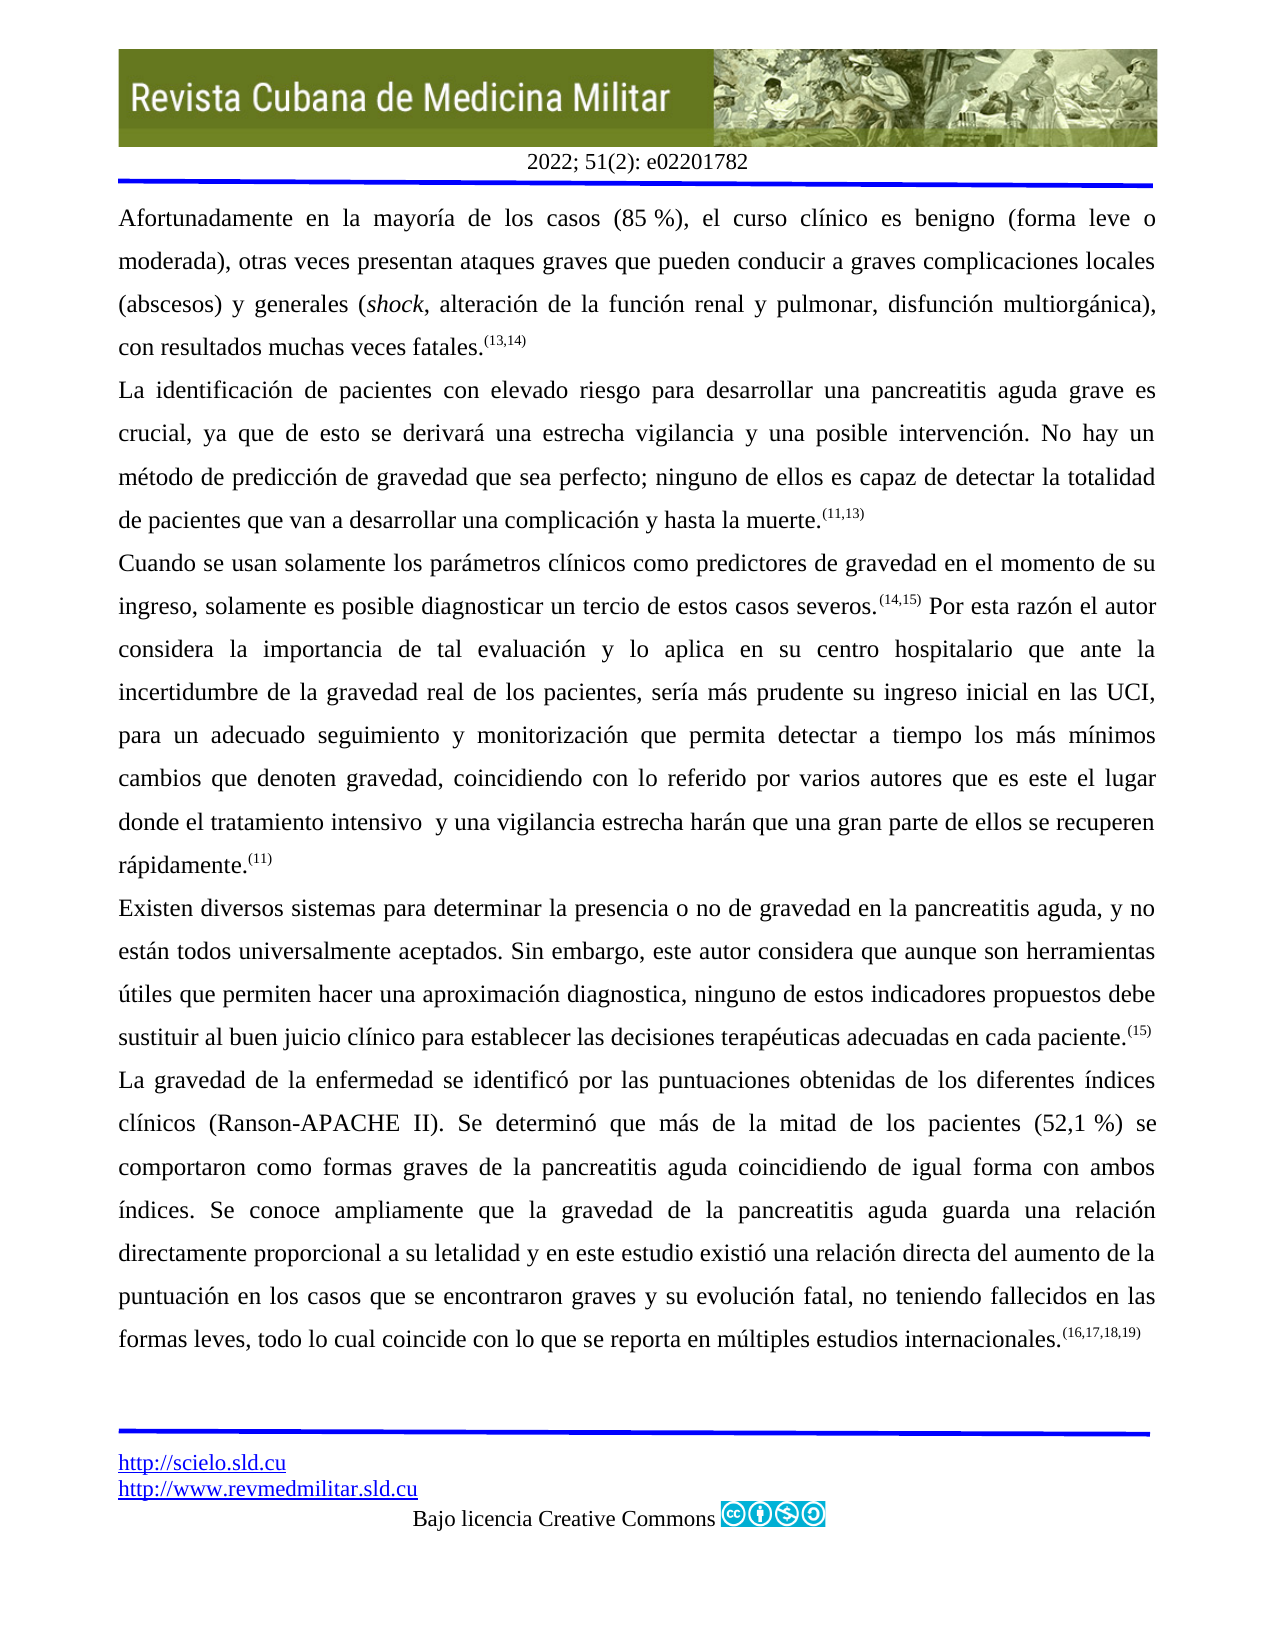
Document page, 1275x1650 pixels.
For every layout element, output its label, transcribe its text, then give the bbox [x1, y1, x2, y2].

text La gravedad de la enfermedad se identificó por las puntuaciones obtenidas de los diferentes índices clínicos (Ranson-APACHE II). Se determinó que más de la mitad de los pacientes (52,1 %) se comportaron como formas graves de la pancreatitis aguda coincidiendo de igual forma con ambos índices. Se conoce ampliamente que la gravedad de la pancreatitis aguda guarda una relación directamente proporcional a su letalidad y en este estudio existió una relación directa del aumento de la puntuación en los casos que se encontraron graves y su evolución fatal, no teniendo fallecidos en las formas leves, todo lo cual coincide con lo que se reporta en múltiples estudios internacionales.(16,17,18,19) [118, 1065, 1157, 1353]
text Afortunadamente en la mayoría de los casos (85 %), el curso clínico es benigno (forma leve o moderada), otras veces presentan ataques graves que pueden conducir a graves complicaciones locales (abscesos) y generales (shock, alteración de la función renal y pulmonar, disfunción multiorgánica), con resultados muchas veces fatales.(13,14) [118, 203, 1157, 361]
text La identificación de pacientes con elevado riesgo para desarrollar una pancreatitis aguda grave es crucial, ya que de esto se derivará una estrecha vigilancia y una posible intervención. No hay un método de predicción de gravedad que sea perfecto; ninguno de ellos es capaz de detectar la totalidad de pacientes que van a desarrollar una complicación y hasta la muerte.(11,13) [118, 375, 1157, 533]
picture [118, 49, 1158, 147]
text Cuando se usan solamente los parámetros clínicos como predictores de gravedad en el momento de su ingreso, solamente es posible diagnosticar un tercio de estos casos severos.(14,15) Por esta razón el autor considera la importancia de tal evaluación y lo aplica en su centro hospitalario que ante la incertidumbre de la gravedad real de los pacientes, sería más prudente su ingreso inicial en las UCI, para un adecuado seguimiento y monitorización que permita detectar a tiempo los más mínimos cambios que denoten gravedad, coincidiendo con lo referido por varios autores que es este el lugar donde el tratamiento intensivo y una vigilancia estrecha harán que una gran parte de ellos se recuperen rápidamente.(11) [118, 548, 1157, 878]
text Existen diversos sistemas para determinar la presencia o no de gravedad en la pancreatitis aguda, y no están todos universalmente aceptados. Sin embargo, este autor considera que aunque son herramientas útiles que permiten hacer una aproximación diagnostica, ninguno de estos indicadores propuestos debe sustituir al buen juicio clínico para establecer las decisiones terapéuticas adecuadas en cada paciente.(15) [118, 893, 1157, 1051]
picture [720, 1501, 826, 1527]
